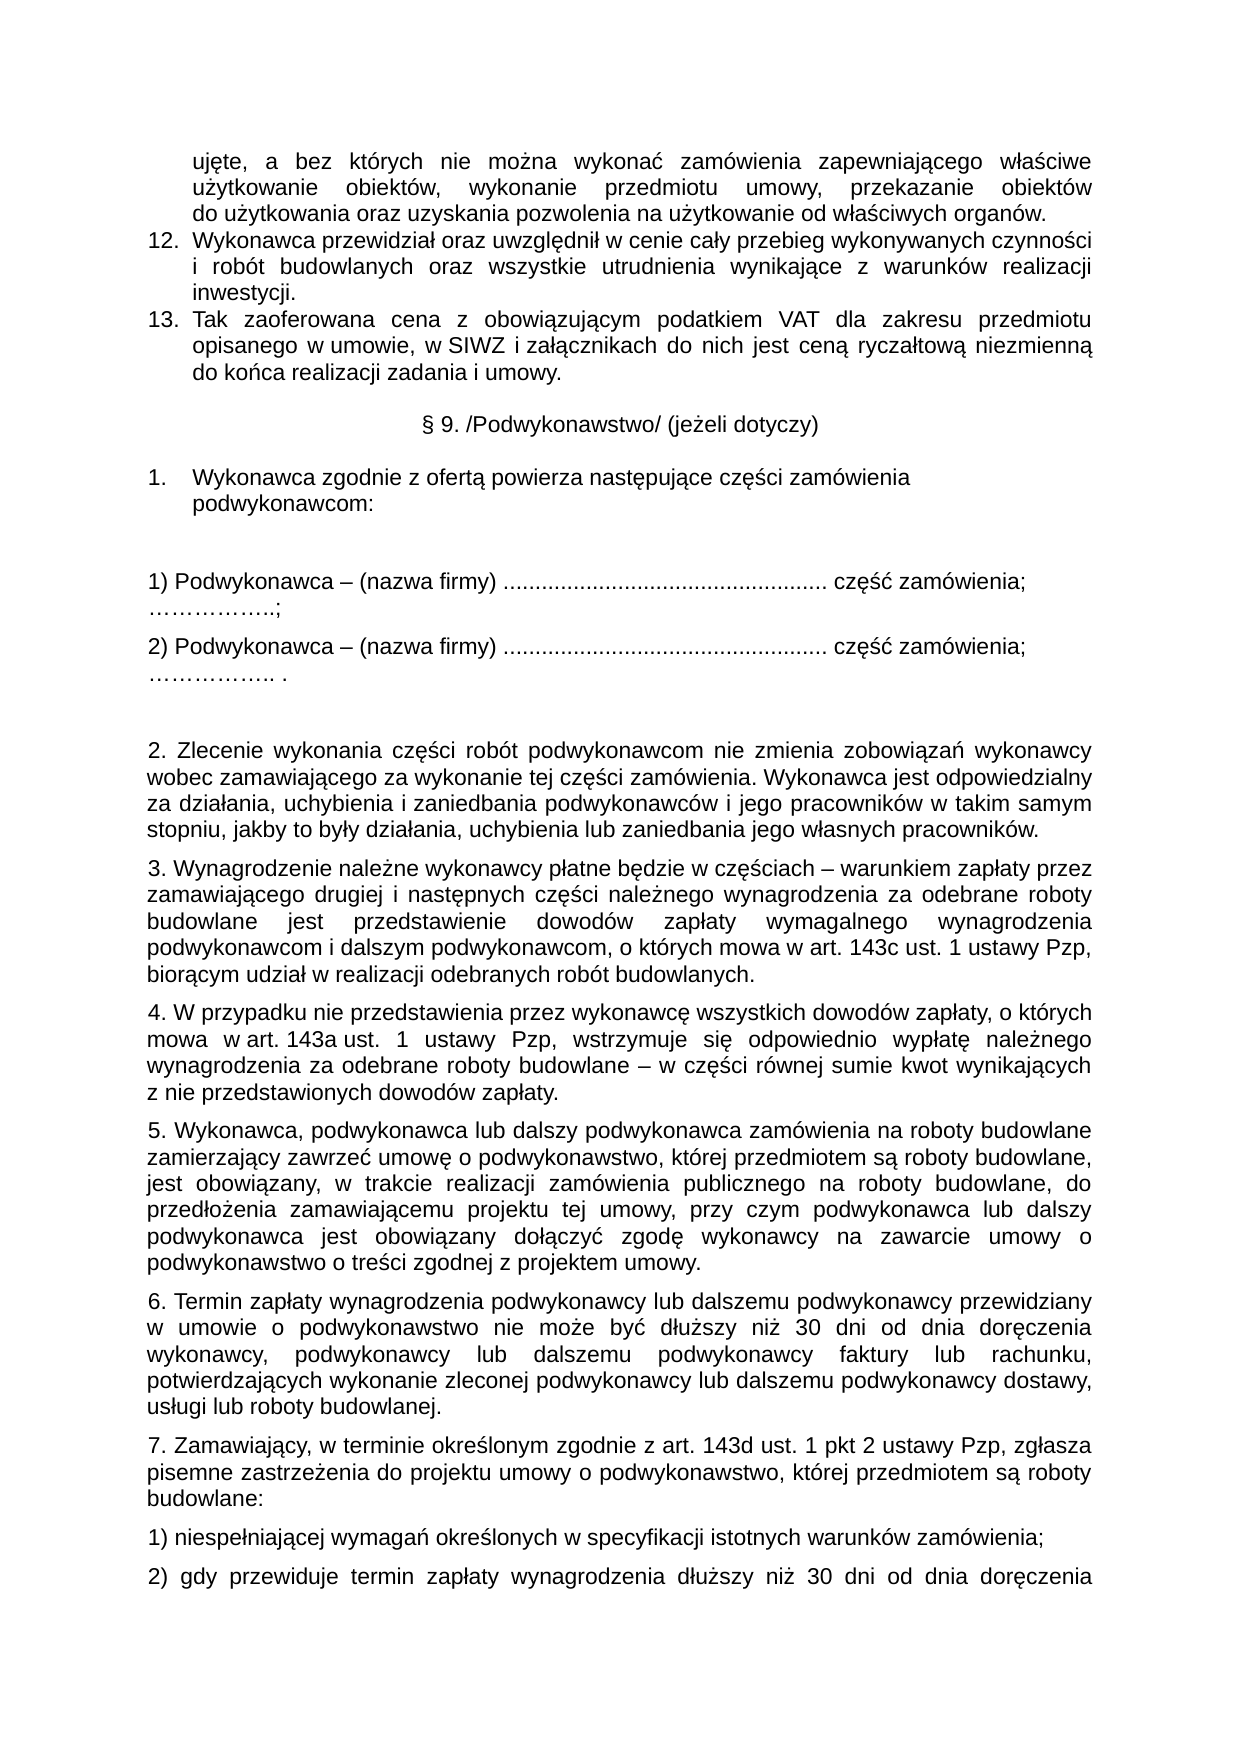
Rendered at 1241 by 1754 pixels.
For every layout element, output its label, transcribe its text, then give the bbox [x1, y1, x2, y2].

list Wykonawca przewidział oraz uwzględnił w cenie cały przebieg wykonywanych czynności i robót budowlanych oraz wszystkie utrudnienia wynikające z warunków realizacji inwestycji. [148, 227, 1093, 306]
text 4. W przypadku nie przedstawienia przez wykonawcę wszystkich dowodów zapłaty, o których mowa w art. 143a ust. 1 ustawy Pzp, wstrzymuje się odpowiednio wypłatę należnego wynagrodzenia za odebrane roboty budowlane – w części równej sumie kwot wynikających z nie przedstawionych dowodów zapłaty. [147, 999, 1093, 1105]
list Wykonawca zgodnie z ofertą powierza następujące części zamówienia podwykonawcom: [148, 464, 1093, 517]
text 6. Termin zapłaty wynagrodzenia podwykonawcy lub dalszemu podwykonawcy przewidziany w umowie o podwykonawstwo nie może być dłuższy niż 30 dni od dnia doręczenia wykonawcy, podwykonawcy lub dalszemu podwykonawcy faktury lub rachunku, potwierdzających wykonanie zleconej podwykonawcy lub dalszemu podwykonawcy dostawy, usługi lub roboty budowlanej. [147, 1288, 1093, 1420]
text 2) Podwykonawca – (nazwa firmy) ................................................... część zamówienia; …………….. . [148, 633, 1093, 686]
text 3. Wynagrodzenie należne wykonawcy płatne będzie w częściach – warunkiem zapłaty przez zamawiającego drugiej i następnych części należnego wynagrodzenia za odebrane roboty budowlane jest przedstawienie dowodów zapłaty wymagalnego wynagrodzenia podwykonawcom i dalszym podwykonawcom, o których mowa w art. 143c ust. 1 ustawy Pzp, biorącym udział w realizacji odebranych robót budowlanych. [147, 855, 1093, 987]
text 1) niespełniającej wymagań określonych w specyfikacji istotnych warunków zamówienia; [147, 1524, 1093, 1550]
text 5. Wykonawca, podwykonawca lub dalszy podwykonawca zamówienia na roboty budowlane zamierzający zawrzeć umowę o podwykonawstwo, której przedmiotem są roboty budowlane, jest obowiązany, w trakcie realizacji zamówienia publicznego na roboty budowlane, do przedłożenia zamawiającemu projektu tej umowy, przy czym podwykonawca lub dalszy podwykonawca jest obowiązany dołączyć zgodę wykonawcy na zawarcie umowy o podwykonawstwo o treści zgodnej z projektem umowy. [147, 1117, 1093, 1275]
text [147, 1563, 1093, 1589]
text 2. Zlecenie wykonania części robót podwykonawcom nie zmienia zobowiązań wykonawcy wobec zamawiającego za wykonanie tej części zamówienia. Wykonawca jest odpowiedzialny za działania, uchybienia i zaniedbania podwykonawców i jego pracowników w takim samym stopniu, jakby to były działania, uchybienia lub zaniedbania jego własnych pracowników. [147, 737, 1093, 843]
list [148, 148, 1093, 227]
list Tak zaoferowana cena z obowiązującym podatkiem VAT dla zakresu przedmiotu opisanego w umowie, w SIWZ i załącznikach do nich jest ceną ryczałtową niezmienną do końca realizacji zadania i umowy. [148, 306, 1093, 385]
text § 9. /Podwykonawstwo/ (jeżeli dotyczy) [148, 411, 1093, 437]
text 7. Zamawiający, w terminie określonym zgodnie z art. 143d ust. 1 pkt 2 ustawy Pzp, zgłasza pisemne zastrzeżenia do projektu umowy o podwykonawstwo, której przedmiotem są roboty budowlane: [147, 1432, 1093, 1511]
text 1) Podwykonawca – (nazwa firmy) ................................................... część zamówienia; ……………..; [148, 568, 1093, 621]
